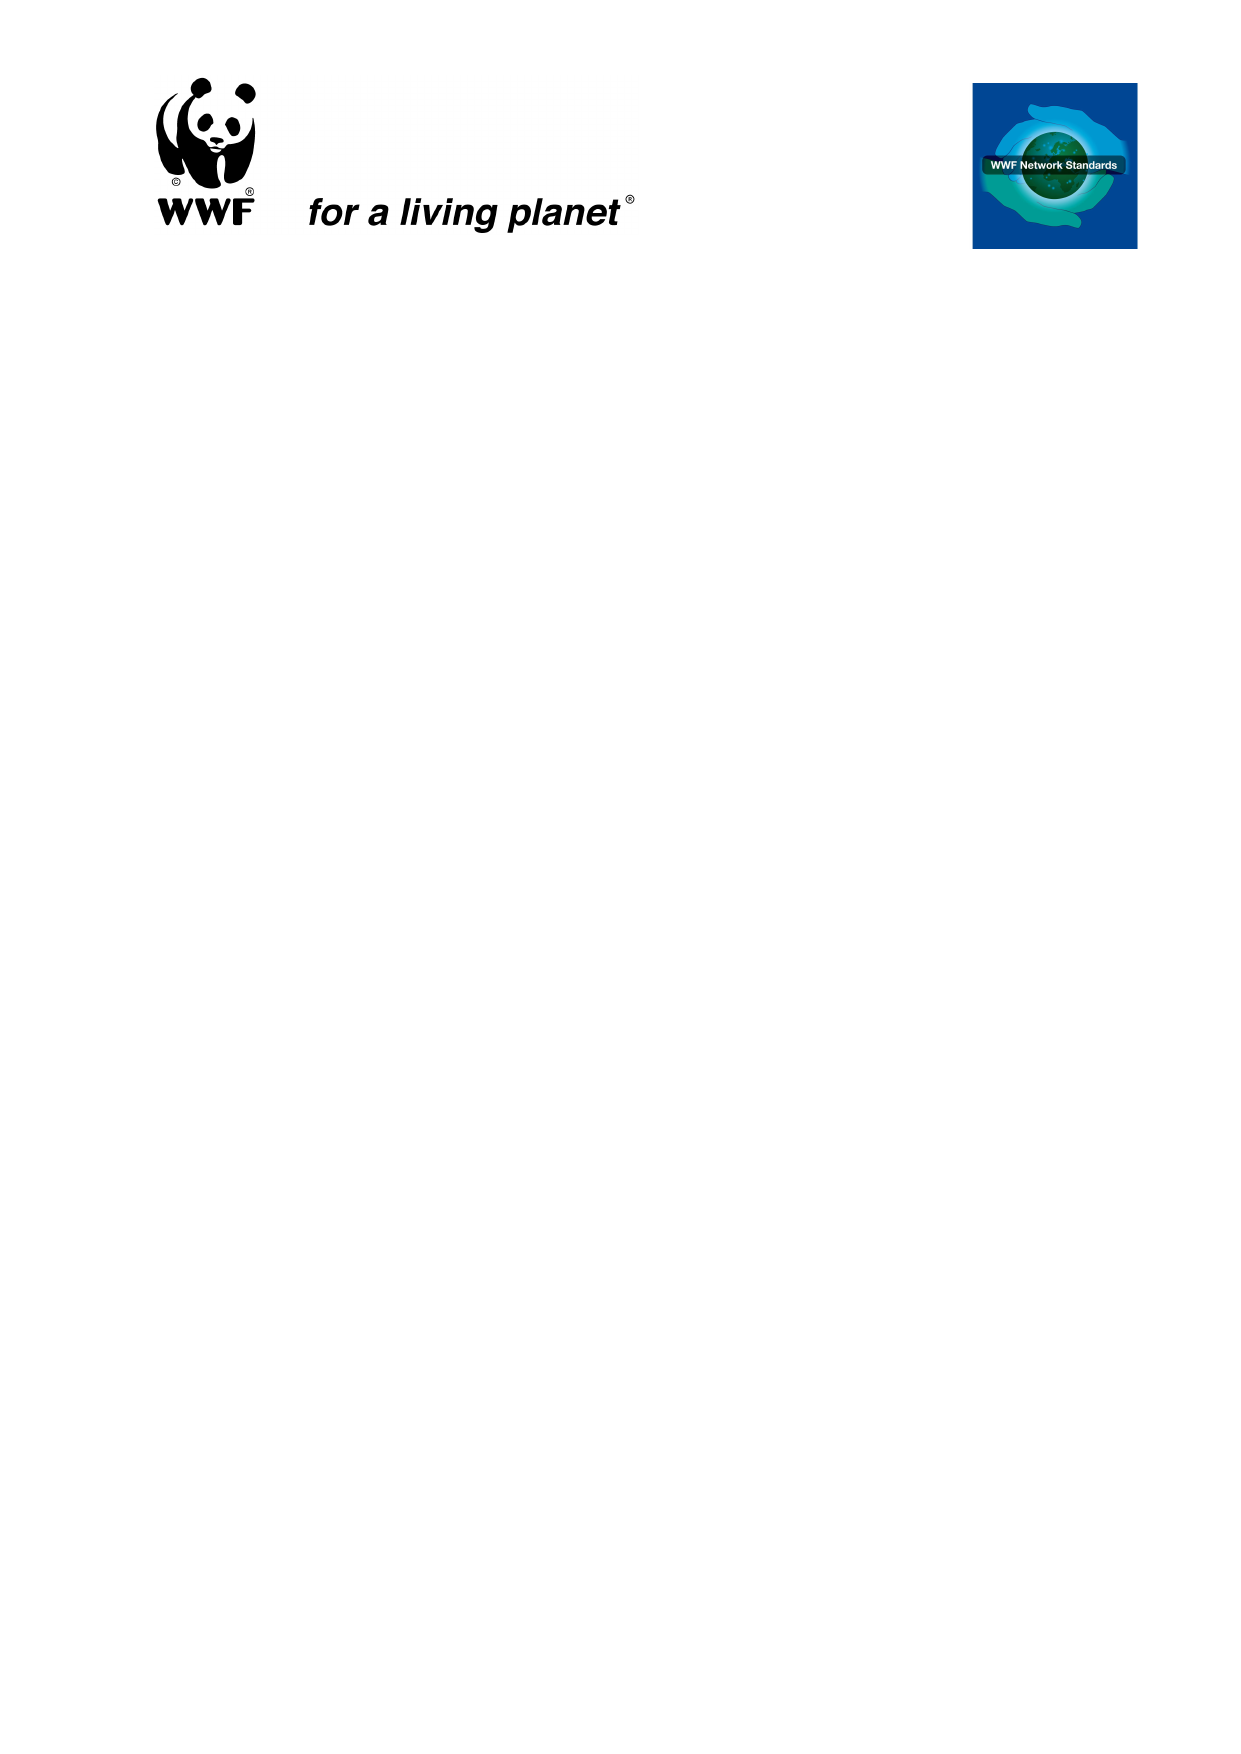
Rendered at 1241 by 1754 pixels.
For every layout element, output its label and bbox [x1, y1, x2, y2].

picture [153, 75, 639, 235]
picture [969, 83, 1140, 249]
